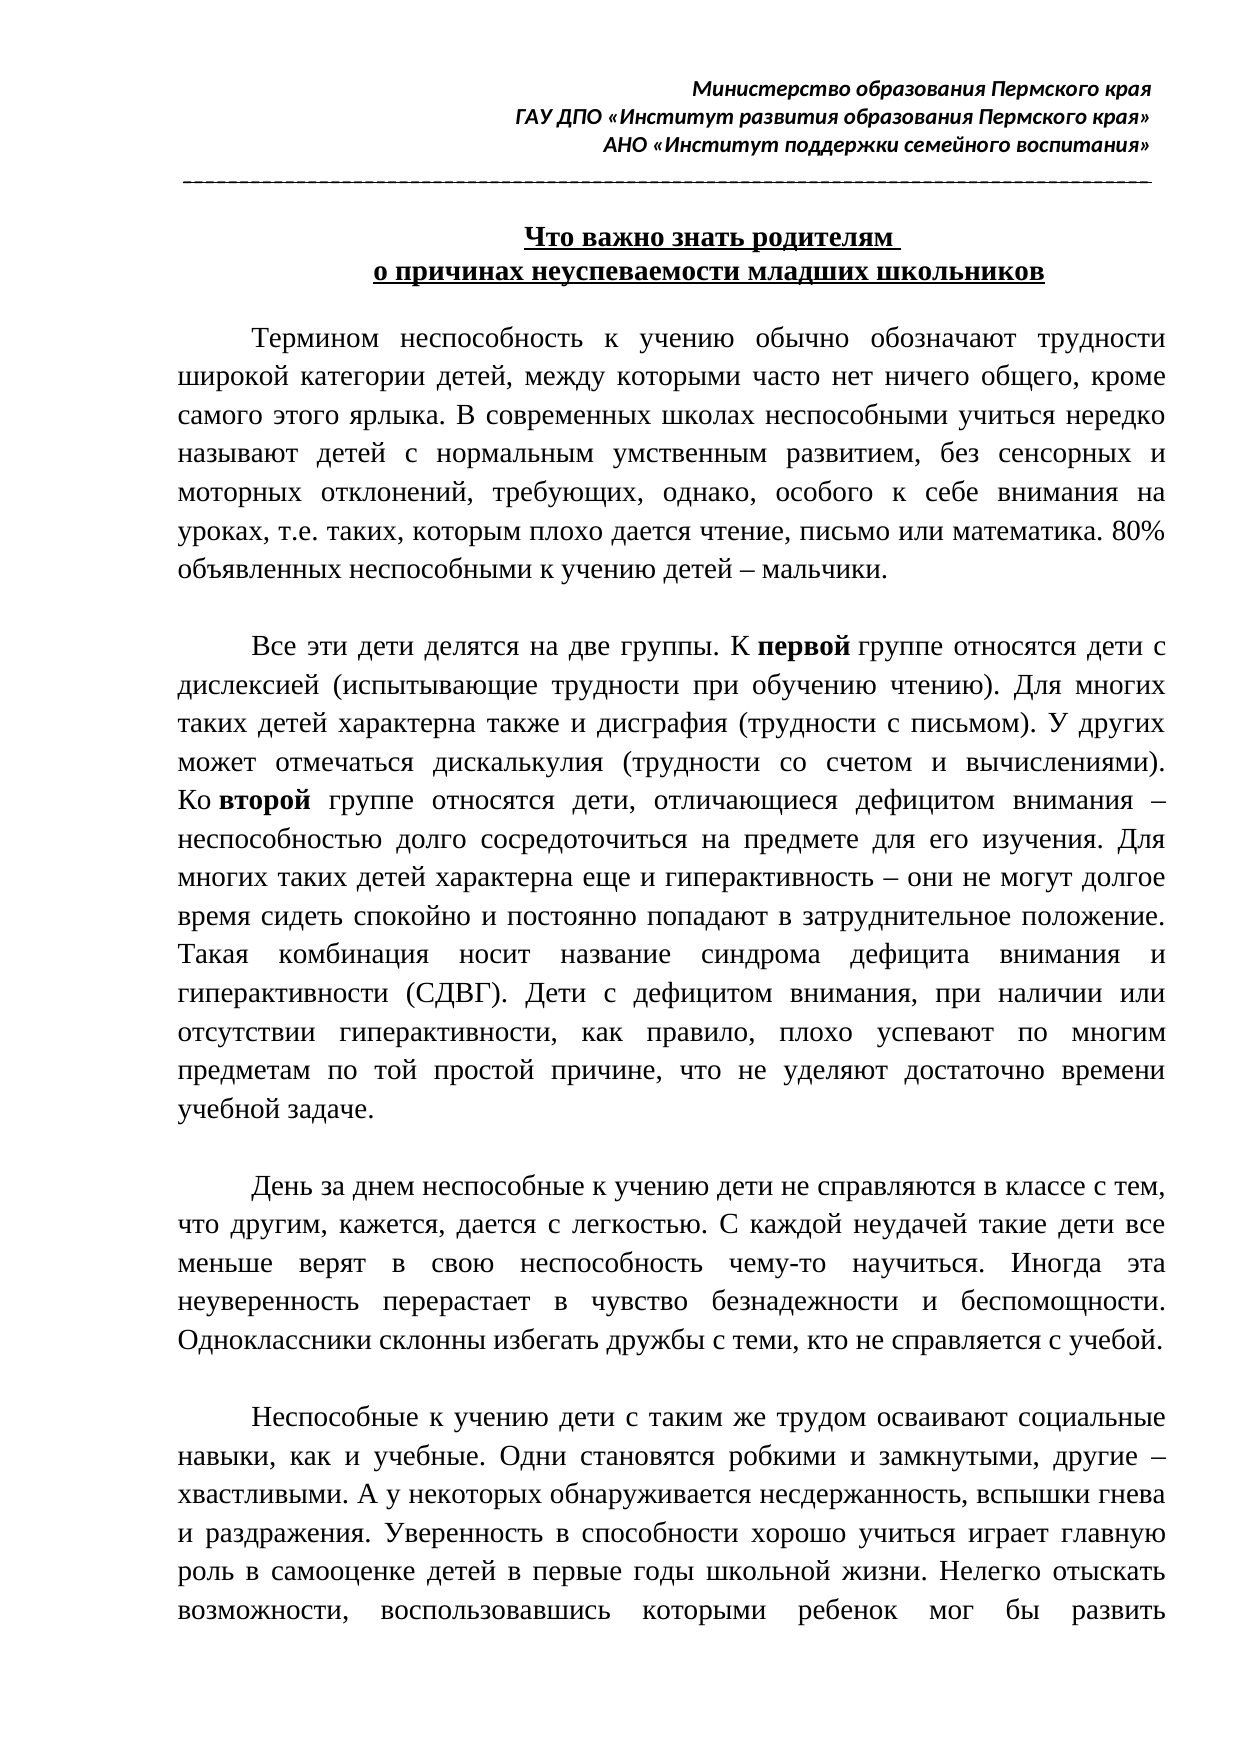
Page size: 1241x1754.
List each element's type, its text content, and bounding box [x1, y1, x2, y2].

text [177, 1399, 1167, 1625]
text Термином неспособность к учению обычно обозначают трудности широкой категории детей, между которыми часто нет ничего общего, кроме самого этого ярлыка. В современных школах неспособными учиться нередко называют детей с нормальным умственным развитием, без сенсорных и моторных отклонений, требующих, однако, особого к себе внимания на уроках, т.е. таких, которым плохо дается чтение, письмо или математика. 80% объявленных неспособными к учению детей – мальчики. [177, 320, 1167, 585]
text о причинах неуспеваемости младших школьников [177, 253, 1167, 286]
text Все эти дети делятся на две группы. К первой группе относятся дети с дислексией (испытывающие трудности при обучению чтению). Для многих таких детей характерна также и дисграфия (трудности с письмом). У других может отмечаться дискалькулия (трудности со счетом и вычислениями). Ко второй группе относятся дети, отличающиеся дефицитом внимания – неспособностью долго сосредоточиться на предмете для его изучения. Для многих таких детей характерна еще и гиперактивность – они не могут долгое время сидеть спокойно и постоянно попадают в затруднительное положение. Такая комбинация носит название синдрома дефицита внимания и гиперактивности (СДВГ). Дети с дефицитом внимания, при наличии или отсутствии гиперактивности, как правило, плохо успевают по многим предметам по той простой причине, что не уделяют достаточно времени учебной задаче. [177, 628, 1167, 1124]
text Что важно знать родителям [177, 219, 1167, 253]
text День за днем неспособные к учению дети не справляются в классе с тем, что другим, кажется, дается с легкостью. С каждой неудачей такие дети все меньше верят в свою неспособность чему-то научиться. Иногда эта неуверенность перерастает в чувство безнадежности и беспомощности. Одноклассники склонны избегать дружбы с теми, кто не справляется с учебой. [177, 1168, 1167, 1356]
